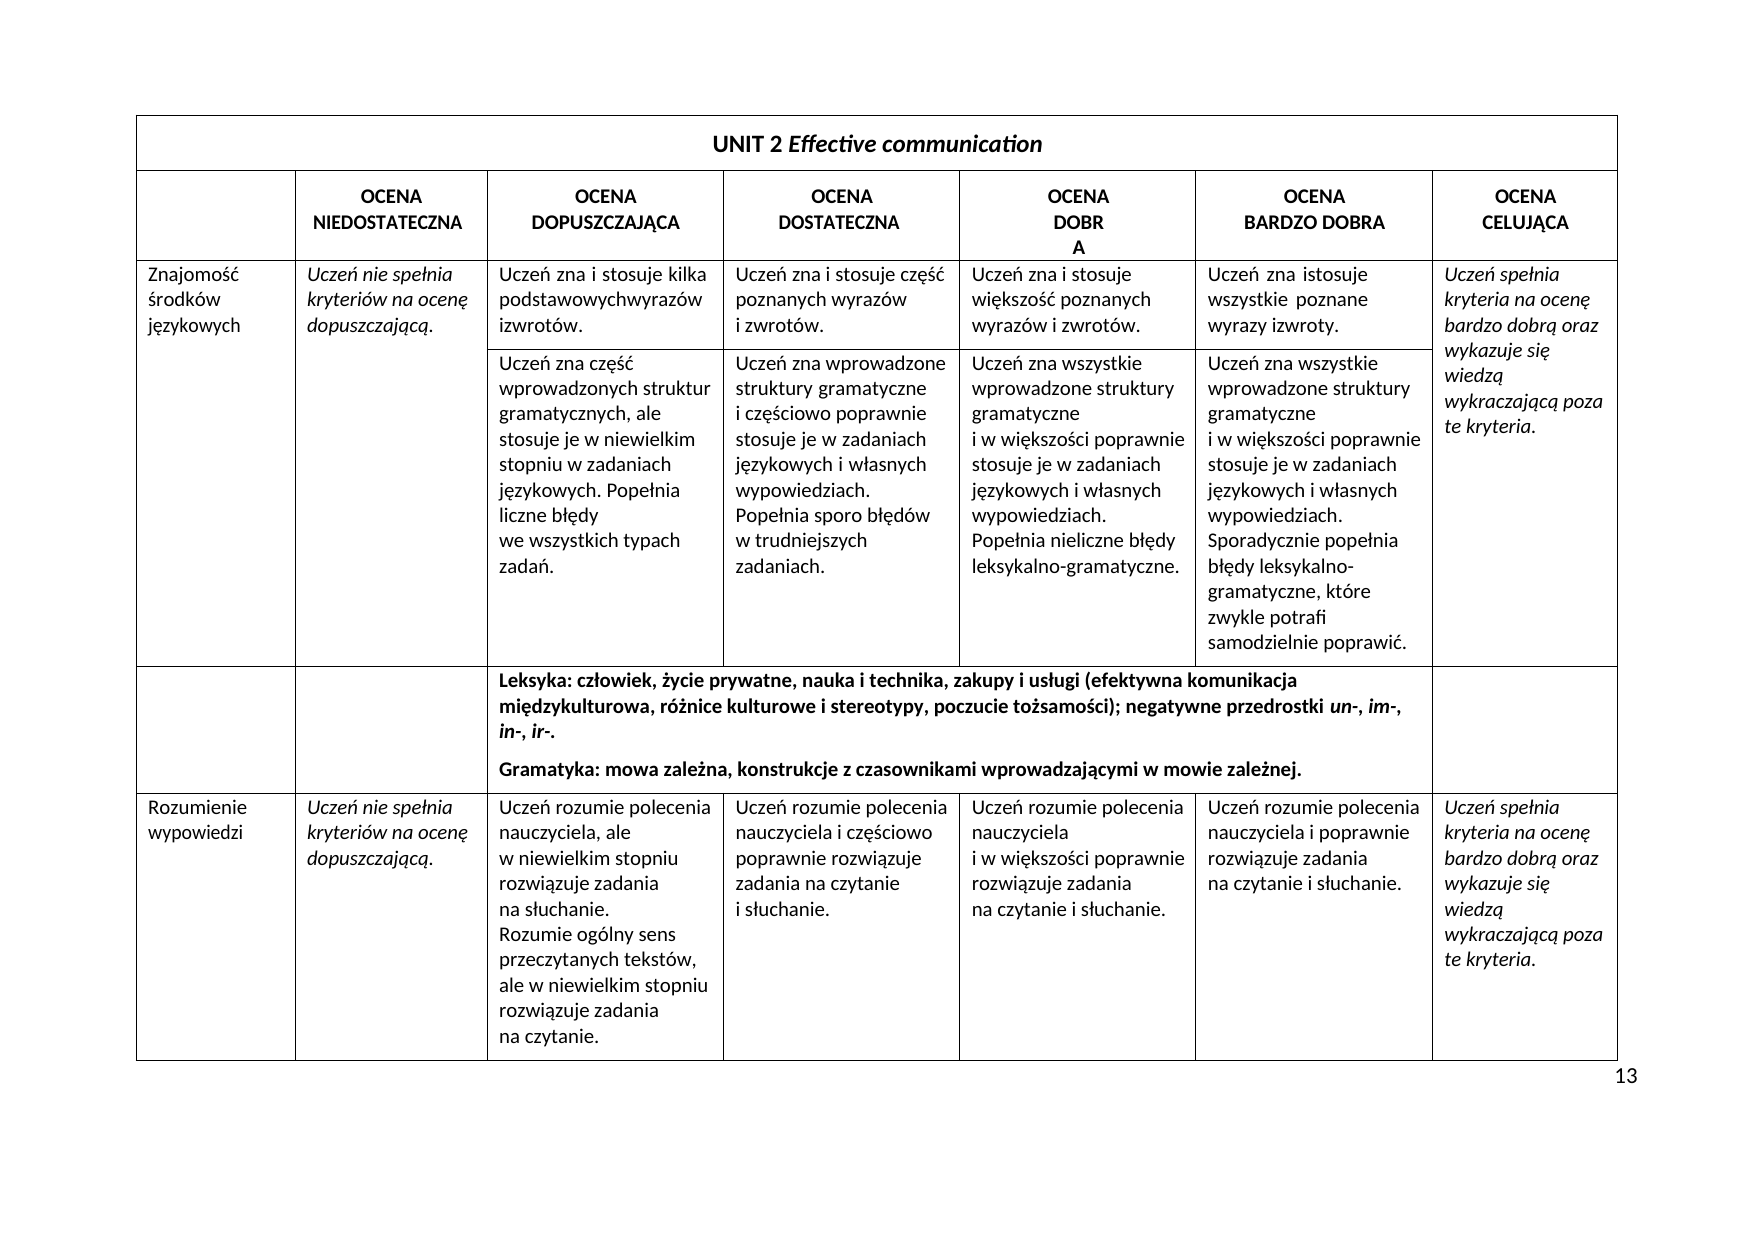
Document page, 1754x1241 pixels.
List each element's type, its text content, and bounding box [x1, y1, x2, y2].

table_cell Uczeń nie spełnia kryteriów na ocenę dopuszczającą. [296, 261, 487, 666]
table_cell Uczeń rozumie polecenia nauczyciela i częściowo poprawnie rozwiązuje zadania na czytanie i słuchanie. [724, 794, 959, 1060]
table_cell Uczeń rozumie polecenia nauczyciela i w większości poprawnie rozwiązuje zadania na czytanie i słuchanie. [960, 794, 1195, 1060]
table_cell [137, 667, 295, 793]
table_cell Uczeń zna część wprowadzonych struktur gramatycznych, ale stosuje je w niewielkim stopniu w zadaniach językowych. Popełnia liczne błędy we wszystkich typach zadań. [488, 350, 723, 666]
table_cell OCENA NIEDOSTATECZNA [296, 171, 487, 260]
table_cell [296, 667, 487, 793]
table_cell Leksyka: człowiek, życie prywatne, nauka i technika, zakupy i usługi (efektywna komunikacja międzykulturowa, różnice kulturowe i stereotypy, poczucie tożsamości); negatywne przedrostki un-, im-, in-, ir-. Gramatyka: mowa zależna, konstrukcje z czasownikami wprowadzającymi w mowie zależnej. [488, 667, 1432, 793]
table_cell Uczeń zna wszystkie wprowadzone struktury gramatyczne i w większości poprawnie stosuje je w zadaniach językowych i własnych wypowiedziach. Popełnia nieliczne błędy leksykalno-gramatyczne. [960, 350, 1195, 666]
table_cell Uczeń zna i stosuje część poznanych wyrazów i zwrotów. [724, 261, 959, 348]
table_cell Rozumienie wypowiedzi [137, 794, 295, 1060]
table_cell OCENA BARDZO DOBRA [1196, 171, 1432, 260]
table_cell Uczeń zna wprowadzone struktury gramatyczne i częściowo poprawnie stosuje je w zadaniach językowych i własnych wypowiedziach. Popełnia sporo błędów w trudniejszych zadaniach. [724, 350, 959, 666]
table_cell [137, 171, 295, 260]
table_cell [1433, 667, 1617, 793]
table_cell OCENA DOPUSZCZAJĄCA [488, 171, 723, 260]
table_cell Uczeń rozumie polecenia nauczyciela, ale w niewielkim stopniu rozwiązuje zadania na słuchanie. Rozumie ogólny sens przeczytanych tekstów, ale w niewielkim stopniu rozwiązuje zadania na czytanie. [488, 794, 723, 1060]
table_cell OCENA DOSTATECZNA [724, 171, 959, 260]
table_header UNIT 2 Effective communication [137, 116, 1617, 170]
table_cell Znajomość środków językowych [137, 261, 295, 666]
table_cell OCENA DOBRA [960, 171, 1195, 260]
table_cell Uczeń spełnia kryteria na ocenę bardzo dobrą oraz wykazuje się wiedzą wykraczającą poza te kryteria. [1433, 794, 1617, 1060]
table_cell Uczeń rozumie polecenia nauczyciela i poprawnie rozwiązuje zadania na czytanie i słuchanie. [1196, 794, 1432, 1060]
table_cell Uczeń zna wszystkie wprowadzone struktury gramatyczne i w większości poprawnie stosuje je w zadaniach językowych i własnych wypowiedziach. Sporadycznie popełnia błędy leksykalno- gramatyczne, które zwykle potrafi samodzielnie poprawić. [1196, 350, 1432, 666]
table_cell Uczeń zna i stosuje kilka podstawowychwyrazów izwrotów. [488, 261, 723, 348]
table_cell Uczeń spełnia kryteria na ocenę bardzo dobrą oraz wykazuje się wiedzą wykraczającą poza te kryteria. [1433, 261, 1617, 666]
table_cell Uczeń nie spełnia kryteriów na ocenę dopuszczającą. [296, 794, 487, 1060]
table_cell Uczeń zna i stosuje większość poznanych wyrazów i zwrotów. [960, 261, 1195, 348]
table_cell Uczeń zna istosuje wszystkie poznane wyrazy izwroty. [1196, 261, 1432, 348]
table_cell OCENA CELUJĄCA [1433, 171, 1617, 260]
